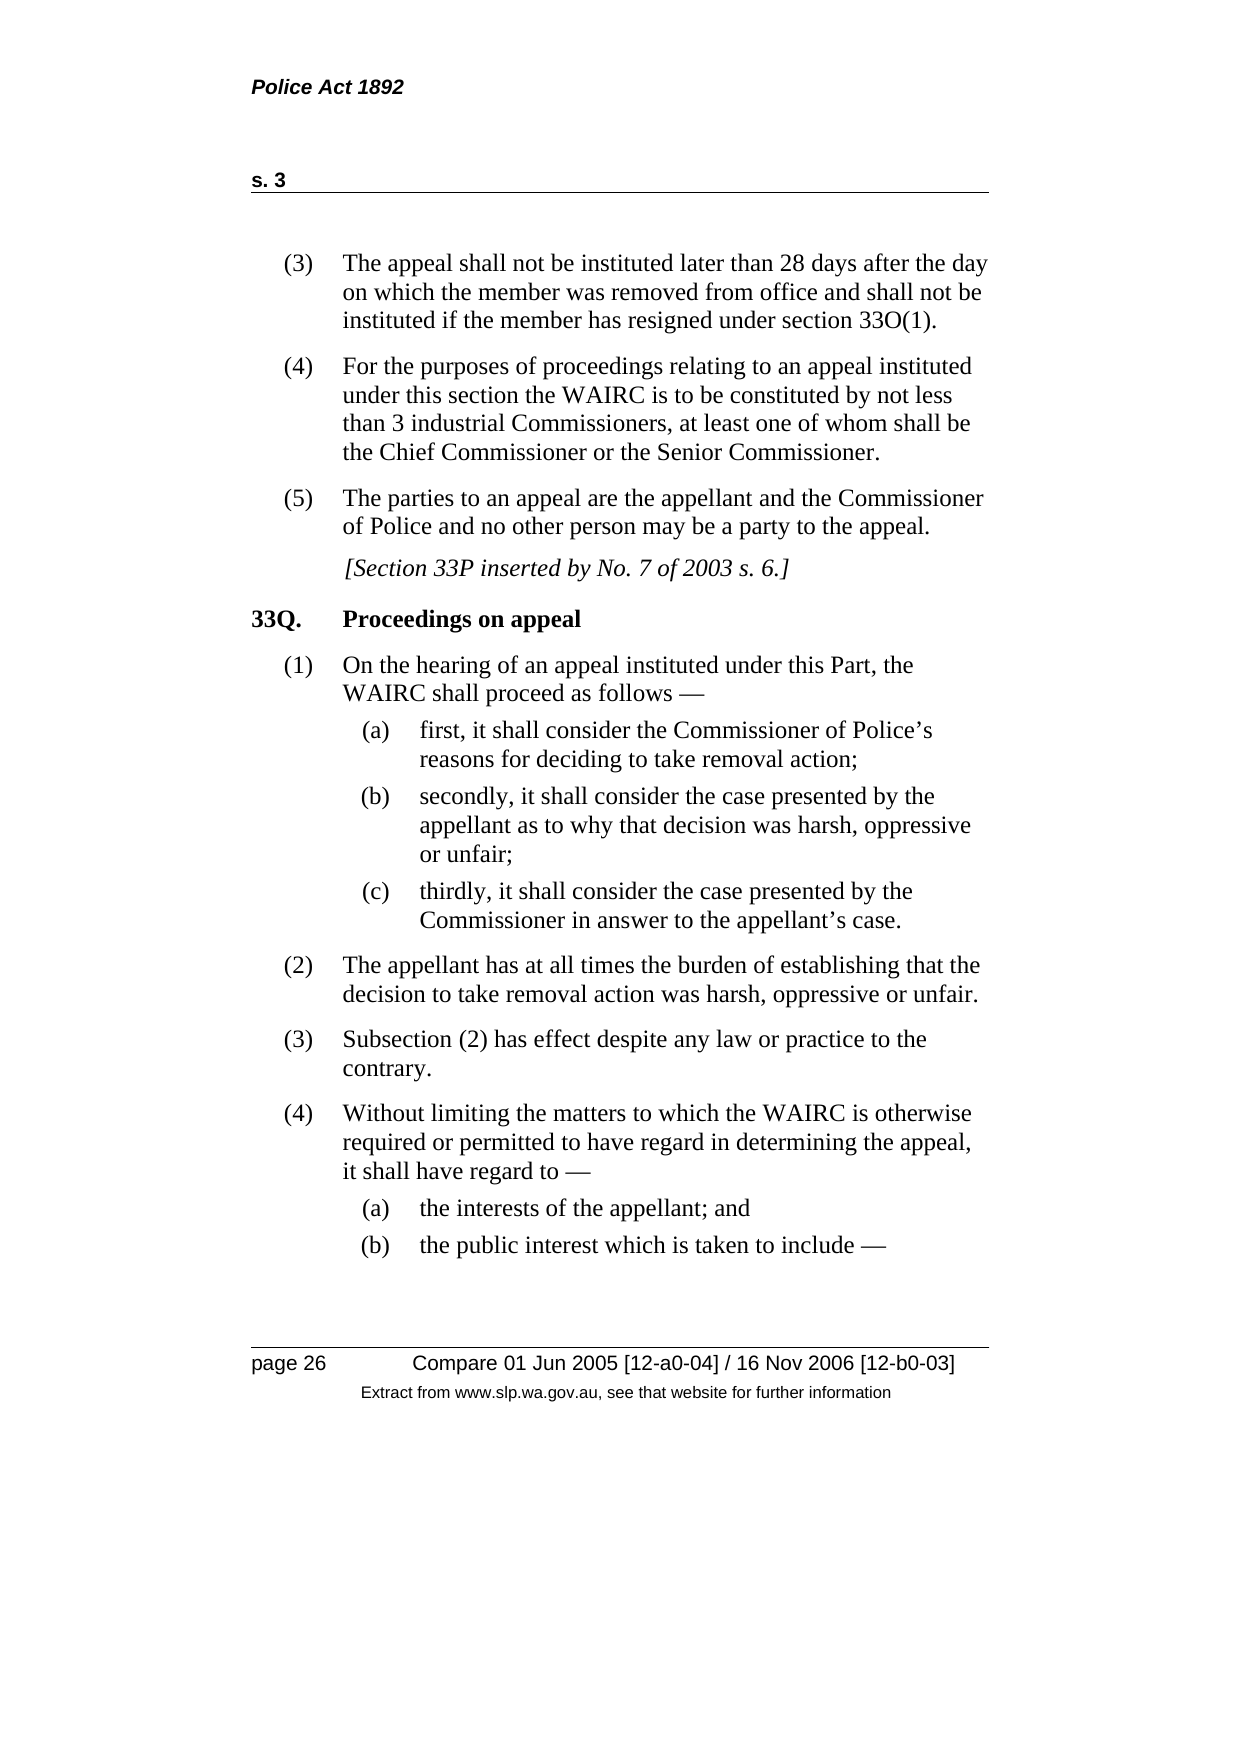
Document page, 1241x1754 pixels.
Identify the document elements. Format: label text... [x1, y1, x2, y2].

text (4) Without limiting the matters to which the WAIRC is otherwise required or permitted to have regard in determining the appeal, it shall have regard to — [251, 1098, 989, 1185]
text (1) On the hearing of an appeal instituted under this Part, the WAIRC shall proceed as follows — [251, 650, 989, 707]
text (5) The parties to an appeal are the appellant and the Commissioner of Police and no other person may be a party to the appeal. [251, 483, 989, 540]
text (b) the public interest which is taken to include — [251, 1230, 989, 1259]
text (3) Subsection (2) has effect despite any law or practice to the contrary. [251, 1024, 989, 1082]
subtitle 33Q. Proceedings on appeal [251, 604, 989, 633]
text (4) For the purposes of proceedings relating to an appeal instituted under this section the WAIRC is to be constituted by not less than 3 industrial Commissioners, at least one of whom shall be the Chief Commissioner or the Senior Commissioner. [251, 351, 989, 466]
text (c) thirdly, it shall consider the case presented by the Commissioner in answer to the appellant’s case. [251, 876, 989, 933]
text (a) the interests of the appellant; and [251, 1193, 989, 1222]
text (b) secondly, it shall consider the case presented by the appellant as to why that decision was harsh, oppressive or unfair; [251, 781, 989, 868]
text (2) The appellant has at all times the burden of establishing that the decision to take removal action was harsh, oppressive or unfair. [251, 950, 989, 1008]
text (a) first, it shall consider the Commissioner of Police’s reasons for deciding to take removal action; [251, 716, 989, 773]
text [Section 33P inserted by No. 7 of 2003 s. 6.] [251, 553, 989, 581]
text (3) The appeal shall not be instituted later than 28 days after the day on which the member was removed from office and shall not be instituted if the member has resigned under section 33O(1). [251, 248, 989, 334]
